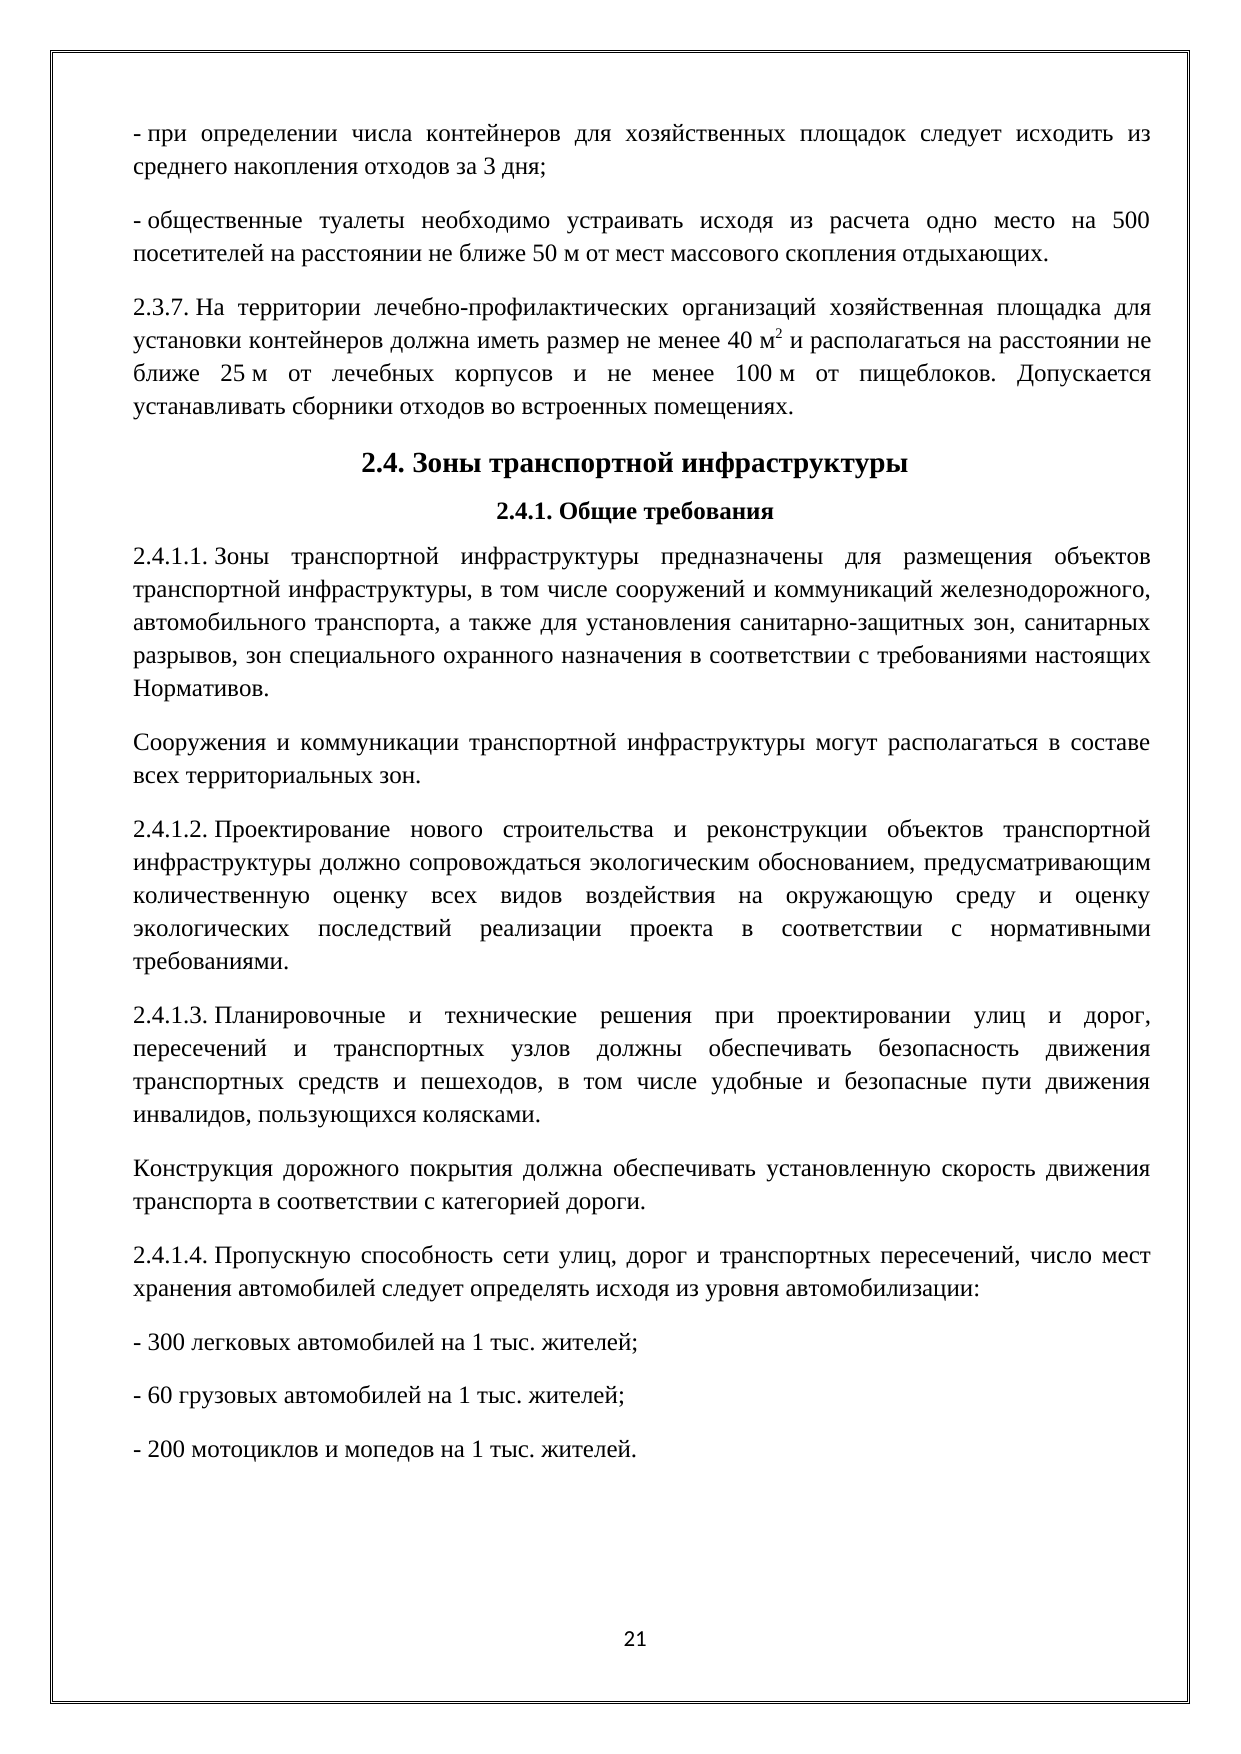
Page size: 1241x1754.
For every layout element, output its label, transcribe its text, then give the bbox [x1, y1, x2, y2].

text 2.4.1. Общие требования [118, 496, 1152, 524]
text - 60 грузовых автомобилей на 1 тыс. жителей; [133, 1381, 1152, 1409]
text 2.4.1.4. Пропускную способность сети улиц, дорог и транспортных пересечений, число мест хранения автомобилей следует определять исходя из уровня автомобилизации: [133, 1240, 1152, 1302]
text Сооружения и коммуникации транспортной инфраструктуры могут располагаться в составе всех территориальных зон. [133, 727, 1152, 789]
text Конструкция дорожного покрытия должна обеспечивать установленную скорость движения транспорта в соответствии с категорией дороги. [133, 1153, 1152, 1215]
text 2.4.1.2. Проектирование нового строительства и реконструкции объектов транспортной инфраструктуры должно сопровождаться экологическим обоснованием, предусматривающим количественную оценку всех видов воздействия на окружающую среду и оценку экологических последствий реализации проекта в соответствии с нормативными требованиями. [133, 814, 1152, 975]
text - 200 мотоциклов и мопедов на 1 тыс. жителей. [133, 1434, 1152, 1463]
text - общественные туалеты необходимо устраивать исходя из расчета одно место на 500 посетителей на расстоянии не ближе 50 м от мест массового скопления отдыхающих. [133, 205, 1152, 267]
text - 300 легковых автомобилей на 1 тыс. жителей; [133, 1327, 1152, 1356]
text - при определении числа контейнеров для хозяйственных площадок следует исходить из среднего накопления отходов за 3 дня; [133, 118, 1152, 180]
text 2.4. Зоны транспортной инфраструктуры [118, 445, 1152, 478]
text 2.4.1.3. Планировочные и технические решения при проектировании улиц и дорог, пересечений и транспортных узлов должны обеспечивать безопасность движения транспортных средств и пешеходов, в том числе удобные и безопасные пути движения инвалидов, пользующихся колясками. [133, 1000, 1152, 1128]
text 2.3.7. На территории лечебно-профилактических организаций хозяйственная площадка для установки контейнеров должна иметь размер не менее 40 м2 и располагаться на расстоянии не ближе 25 м от лечебных корпусов и не менее 100 м от пищеблоков. Допускается устанавливать сборники отходов во встроенных помещениях. [133, 292, 1152, 420]
text 2.4.1.1. Зоны транспортной инфраструктуры предназначены для размещения объектов транспортной инфраструктуры, в том числе сооружений и коммуникаций железнодорожного, автомобильного транспорта, а также для установления санитарно-защитных зон, санитарных разрывов, зон специального охранного назначения в соответствии с требованиями настоящих Нормативов. [133, 541, 1152, 702]
